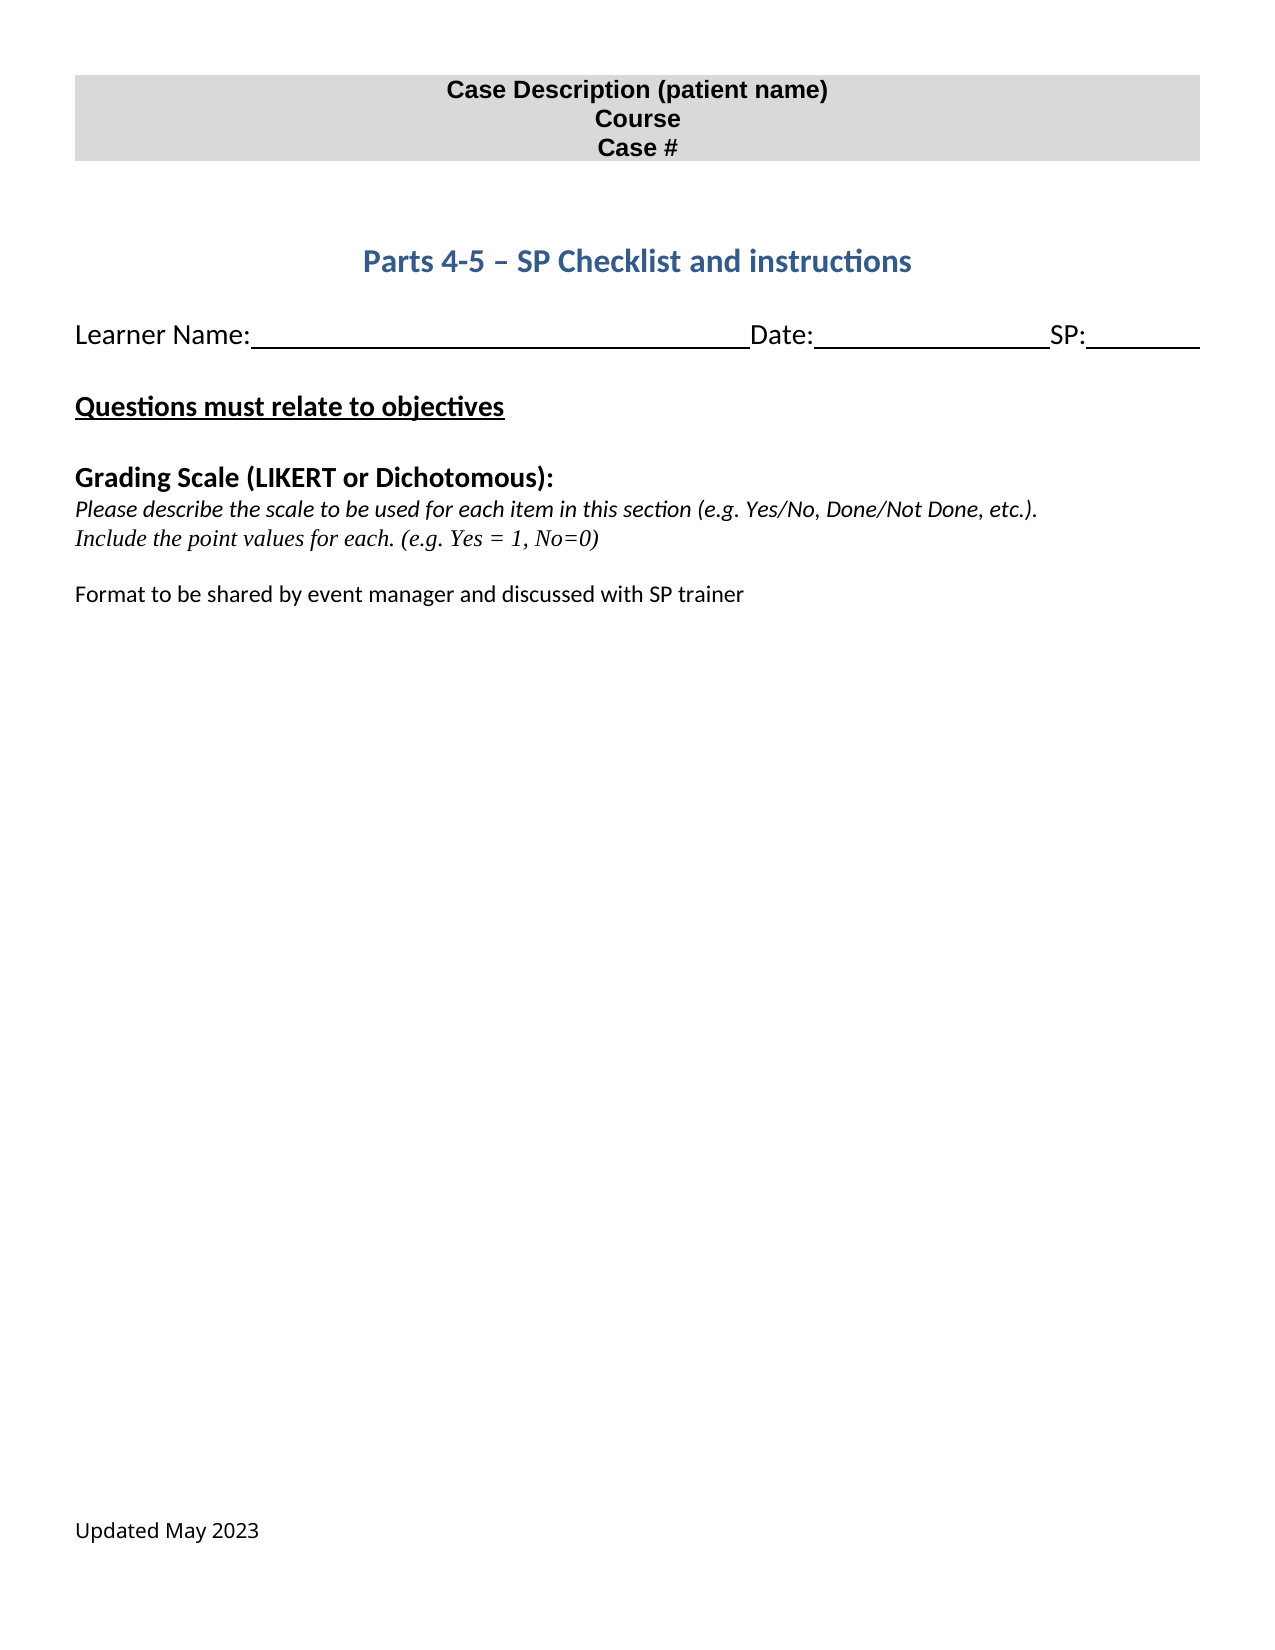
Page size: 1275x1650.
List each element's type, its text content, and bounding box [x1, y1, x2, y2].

text Please describe the scale to be used for each item in this section (e.g. Yes/No, Done/Not Done, etc.). [75, 494, 1200, 524]
text Include the point values for each. (e.g. Yes = 1, No=0) [75, 524, 1200, 551]
subtitle Parts 4-5 – SP Checklist and instructions [75, 240, 1200, 281]
text Questions must relate to objectives [75, 388, 1200, 423]
text Grading Scale (LIKERT or Dichotomous): [75, 459, 1200, 494]
text Format to be shared by event manager and discussed with SP trainer [75, 579, 1200, 608]
text Learner Name: Date: SP: [75, 316, 1200, 352]
